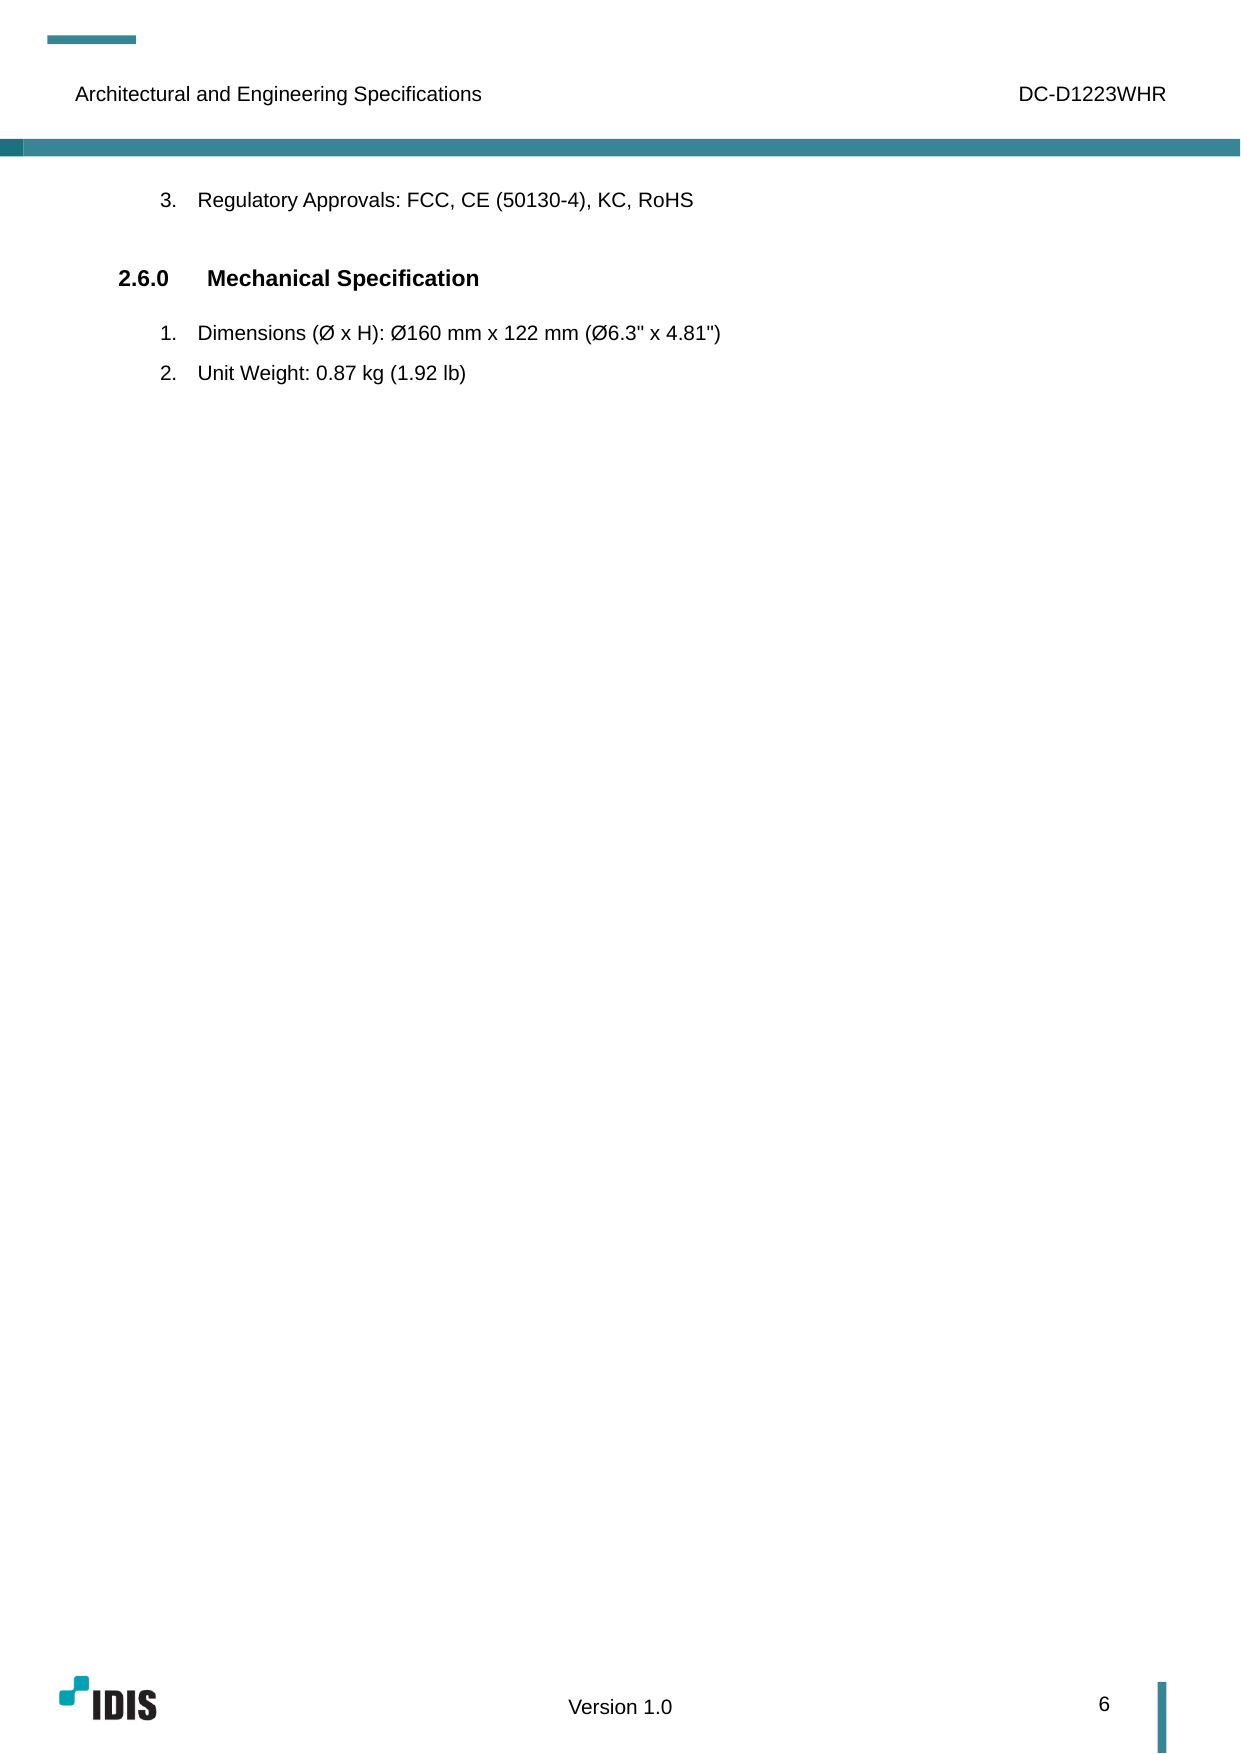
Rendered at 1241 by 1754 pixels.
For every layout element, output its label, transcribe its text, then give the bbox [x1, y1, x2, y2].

list Dimensions (Ø x H): Ø160 mm x 122 mm (Ø6.3" x 4.81") [160, 320, 1122, 344]
list Regulatory Approvals: FCC, CE (50130-4), KC, RoHS [160, 188, 1122, 212]
subtitle Mechanical Specification [118, 265, 1122, 291]
picture [52, 1675, 175, 1723]
list Unit Weight: 0.87 kg (1.92 lb) [160, 360, 1122, 384]
